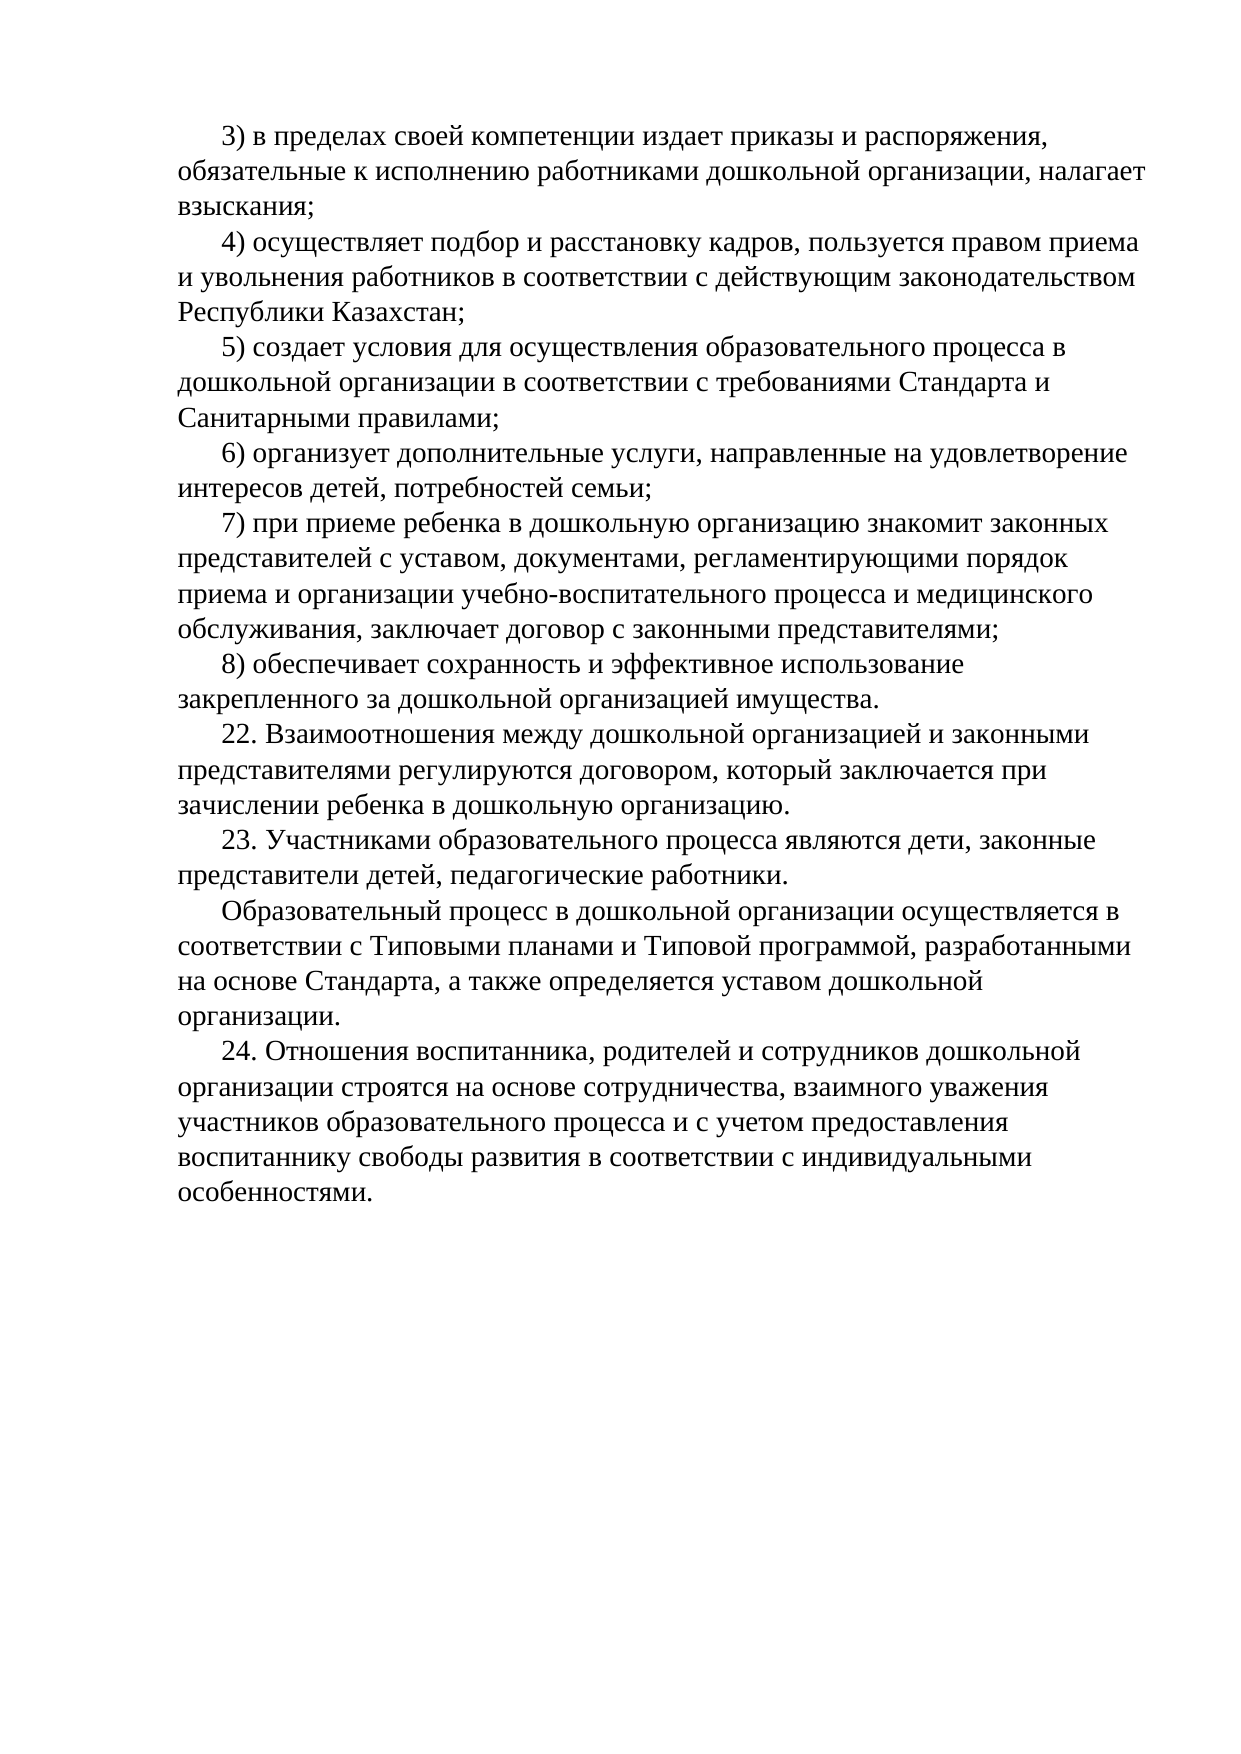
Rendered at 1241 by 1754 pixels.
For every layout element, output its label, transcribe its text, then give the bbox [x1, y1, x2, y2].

text 8) обеспечивает сохранность и эффективное использование закрепленного за дошкольной организацией имущества. [177, 646, 1152, 715]
text 4) осуществляет подбор и расстановку кадров, пользуется правом приема и увольнения работников в соответствии с действующим законодательством Республики Казахстан; [177, 224, 1152, 328]
text 7) при приеме ребенка в дошкольную организацию знакомит законных представителей с уставом, документами, регламентирующими порядок приема и организации учебно-воспитательного процесса и медицинского обслуживания, заключает договор c законными представителями; [177, 505, 1152, 644]
text 22. Взаимоотношения между дошкольной организацией и законными представителями регулируются договором, который заключается при зачислении ребенка в дошкольную организацию. [177, 717, 1152, 821]
text 3) в пределах своей компетенции издает приказы и распоряжения, обязательные к исполнению работниками дошкольной организации, налагает взыскания; [177, 118, 1152, 222]
text Образовательный процесс в дошкольной организации осуществляется в соответствии с Типовыми планами и Типовой программой, разработанными на основе Стандарта, а также определяется уставом дошкольной организации. [177, 893, 1152, 1032]
text 24. Отношения воспитанника, родителей и сотрудников дошкольной организации строятся на основе сотрудничества, взаимного уважения участников образовательного процесса и с учетом предоставления воспитаннику свободы развития в соответствии с индивидуальными особенностями. [177, 1033, 1152, 1208]
text 6) организует дополнительные услуги, направленные на удовлетворение интересов детей, потребностей семьи; [177, 435, 1152, 504]
text 23. Участниками образовательного процесса являются дети, законные представители детей, педагогические работники. [177, 822, 1152, 891]
text 5) создает условия для осуществления образовательного процесса в дошкольной организации в соответствии с требованиями Стандарта и Санитарными правилами; [177, 329, 1152, 433]
